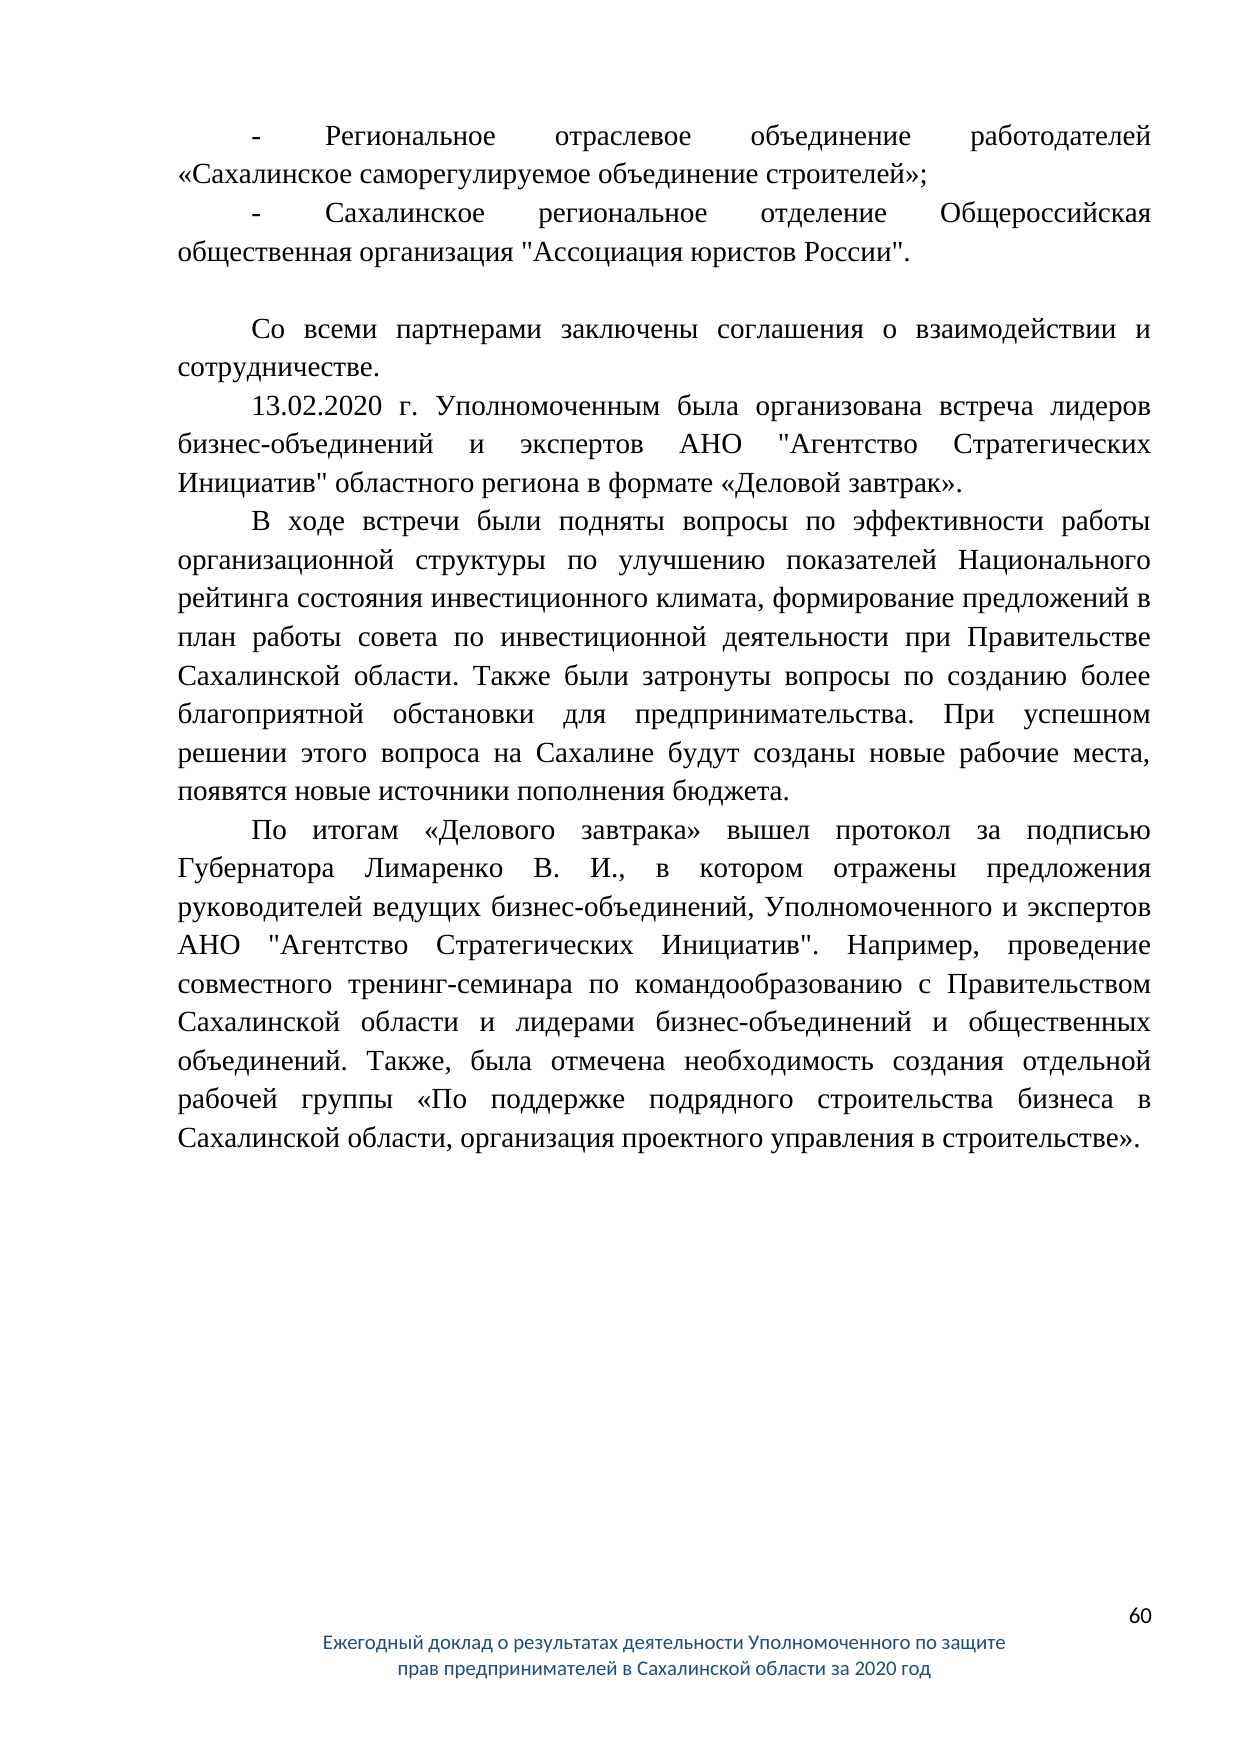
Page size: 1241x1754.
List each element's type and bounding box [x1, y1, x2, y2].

table_cell [177, 118, 1152, 1191]
